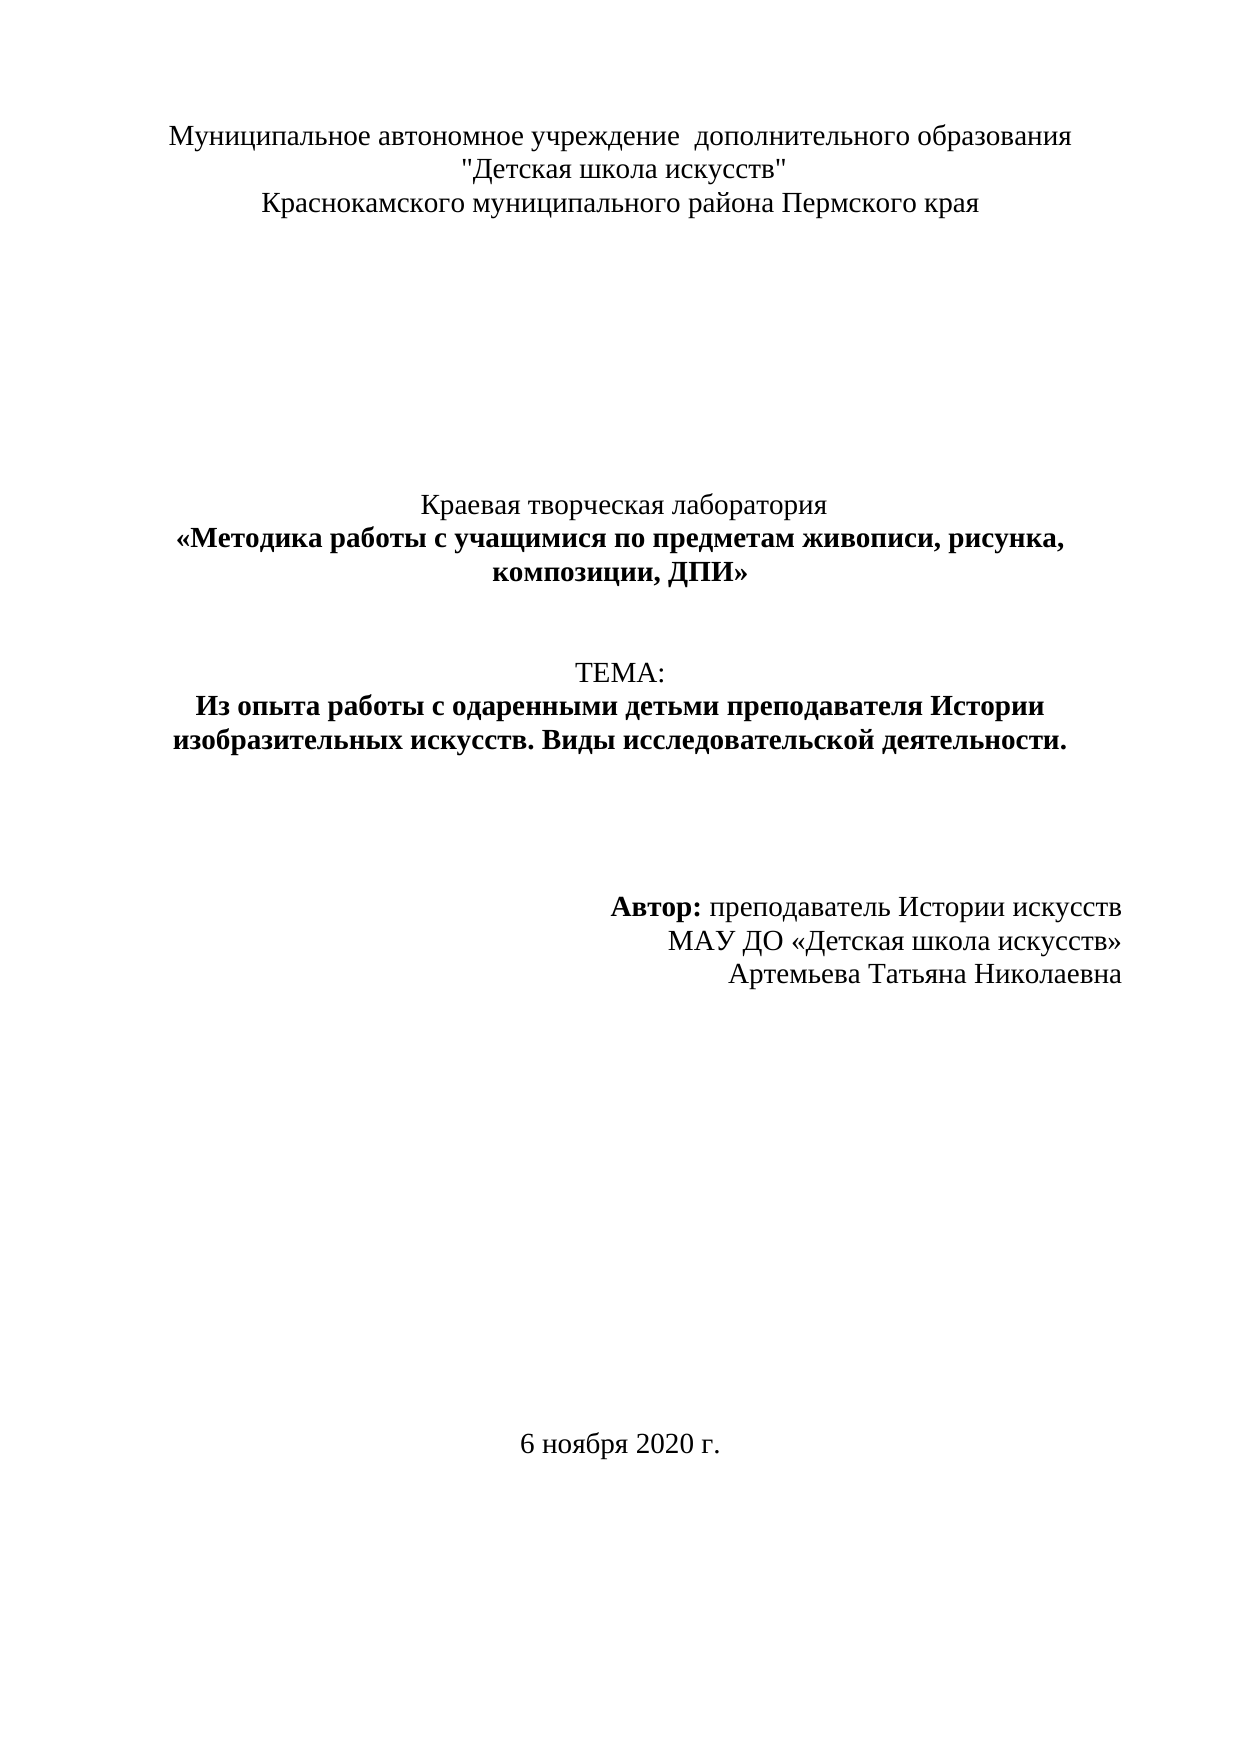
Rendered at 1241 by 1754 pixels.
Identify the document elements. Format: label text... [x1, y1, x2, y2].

text «Методика работы с учащимися по предметам живописи, рисунка, композиции, ДПИ» [118, 521, 1122, 588]
text МАУ ДО «Детская школа искусств» [118, 923, 1122, 957]
text 6 ноября 2020 г. [118, 1426, 1122, 1460]
text Из опыта работы с одаренными детьми преподавателя Истории изобразительных искусств. Виды исследовательской деятельности. [118, 688, 1122, 755]
text ТЕМА: [118, 655, 1122, 688]
text Автор: преподаватель Истории искусств [118, 889, 1122, 923]
text "Детская школа искусств" [118, 152, 1122, 185]
text Артемьева Татьяна Николаевна [118, 957, 1122, 990]
text Муниципальное автономное учреждение дополнительного образования [118, 118, 1122, 152]
text Краевая творческая лаборатория [118, 487, 1122, 521]
text Краснокамского муниципального района Пермского края [118, 185, 1122, 219]
